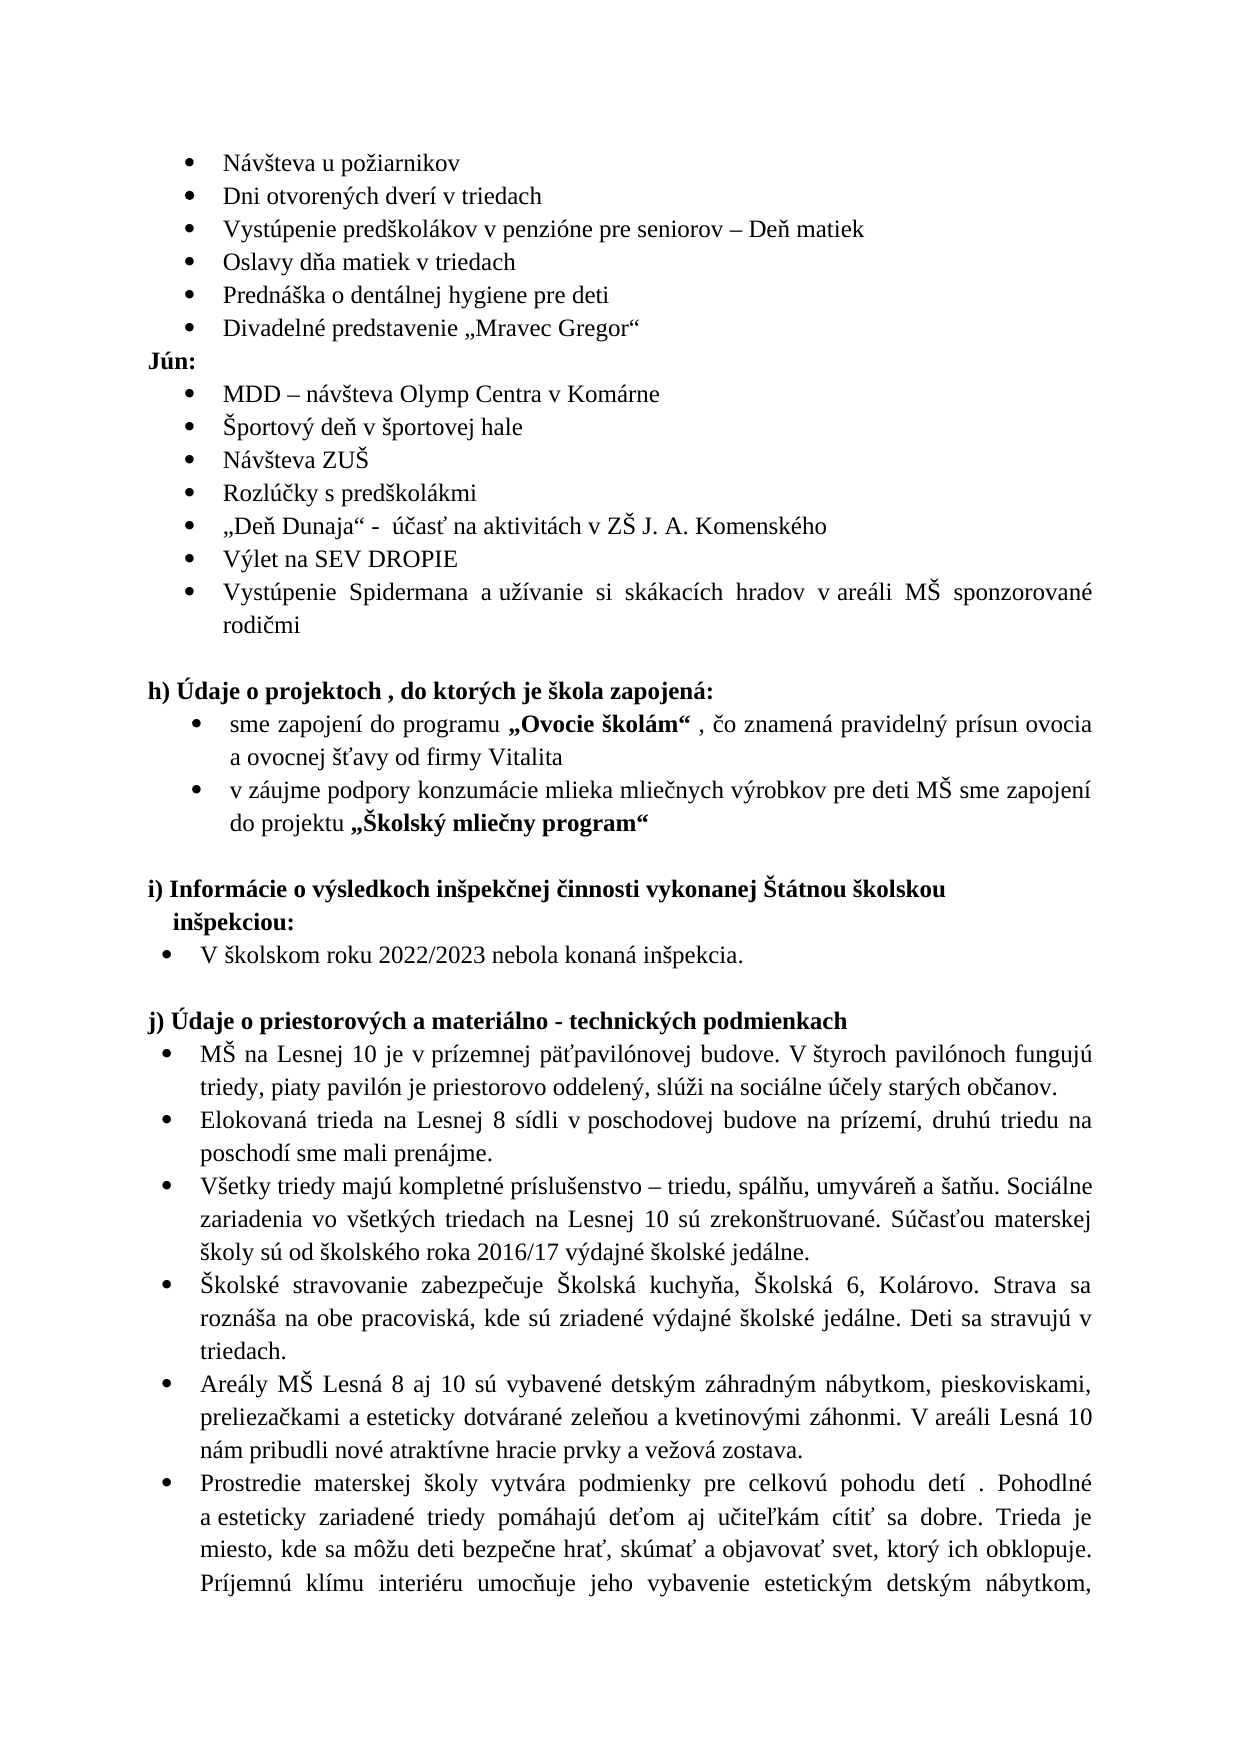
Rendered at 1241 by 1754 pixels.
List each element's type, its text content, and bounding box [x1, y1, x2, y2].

list MŠ na Lesnej 10 je v prízemnej päťpavilónovej budove. V štyroch pavilónoch fungujú triedy, piaty pavilón je priestorovo oddelený, slúži na sociálne účely starých občanov. [162, 1039, 1092, 1101]
list Športový deň v športovej hale [185, 412, 1092, 441]
list Rozlúčky s predškolákmi [185, 478, 1092, 507]
text Jún: [148, 346, 1092, 374]
list Areály MŠ Lesná 8 aj 10 sú vybavené detským záhradným nábytkom, pieskoviskami, preliezačkami a esteticky dotvárané zeleňou a kvetinovými záhonmi. V areáli Lesná 10 nám pribudli nové atraktívne hracie prvky a vežová zostava. [162, 1369, 1092, 1464]
list v záujme podpory konzumácie mlieka mliečnych výrobkov pre deti MŠ sme zapojení do projektu „Školský mliečny program“ [192, 775, 1092, 837]
list V školskom roku 2022/2023 nebola konaná inšpekcia. [162, 940, 1092, 969]
list sme zapojení do programu „Ovocie školám“ , čo znamená pravidelný prísun ovocia a ovocnej šťavy od firmy Vitalita [192, 709, 1092, 771]
list Elokovaná trieda na Lesnej 8 sídli v poschodovej budove na prízemí, druhú triedu na poschodí sme mali prenájme. [162, 1105, 1092, 1167]
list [162, 1468, 1092, 1596]
list Školské stravovanie zabezpečuje Školská kuchyňa, Školská 6, Kolárovo. Strava sa roznáša na obe pracoviská, kde sú zriadené výdajné školské jedálne. Deti sa stravujú v triedach. [162, 1270, 1092, 1365]
list Dni otvorených dverí v triedach [185, 181, 1092, 209]
list Prednáška o dentálnej hygiene pre deti [185, 280, 1092, 308]
text j) Údaje o priestorových a materiálno - technických podmienkach [148, 1006, 1092, 1035]
text inšpekciou: [148, 907, 1092, 936]
list Oslavy dňa matiek v triedach [185, 247, 1092, 276]
list Návšteva ZUŠ [185, 445, 1092, 474]
list Všetky triedy majú kompletné príslušenstvo – triedu, spálňu, umyváreň a šatňu. Sociálne zariadenia vo všetkých triedach na Lesnej 10 sú zrekonštruované. Súčasťou materskej školy sú od školského roka 2016/17 výdajné školské jedálne. [162, 1171, 1092, 1266]
list Vystúpenie Spidermana a užívanie si skákacích hradov v areáli MŠ sponzorované rodičmi [185, 577, 1092, 639]
text h) Údaje o projektoch , do ktorých je škola zapojená: [148, 676, 1092, 705]
text i) Informácie o výsledkoch inšpekčnej činnosti vykonanej Štátnou školskou [148, 874, 1092, 903]
list MDD – návšteva Olymp Centra v Komárne [185, 379, 1092, 408]
list „Deň Dunaja“ - účasť na aktivitách v ZŠ J. A. Komenského [185, 511, 1092, 540]
list Výlet na SEV DROPIE [185, 544, 1092, 573]
list Vystúpenie predškolákov v penzióne pre seniorov – Deň matiek [185, 214, 1092, 242]
list Divadelné predstavenie „Mravec Gregor“ [185, 313, 1092, 342]
list Návšteva u požiarnikov [185, 148, 1092, 176]
